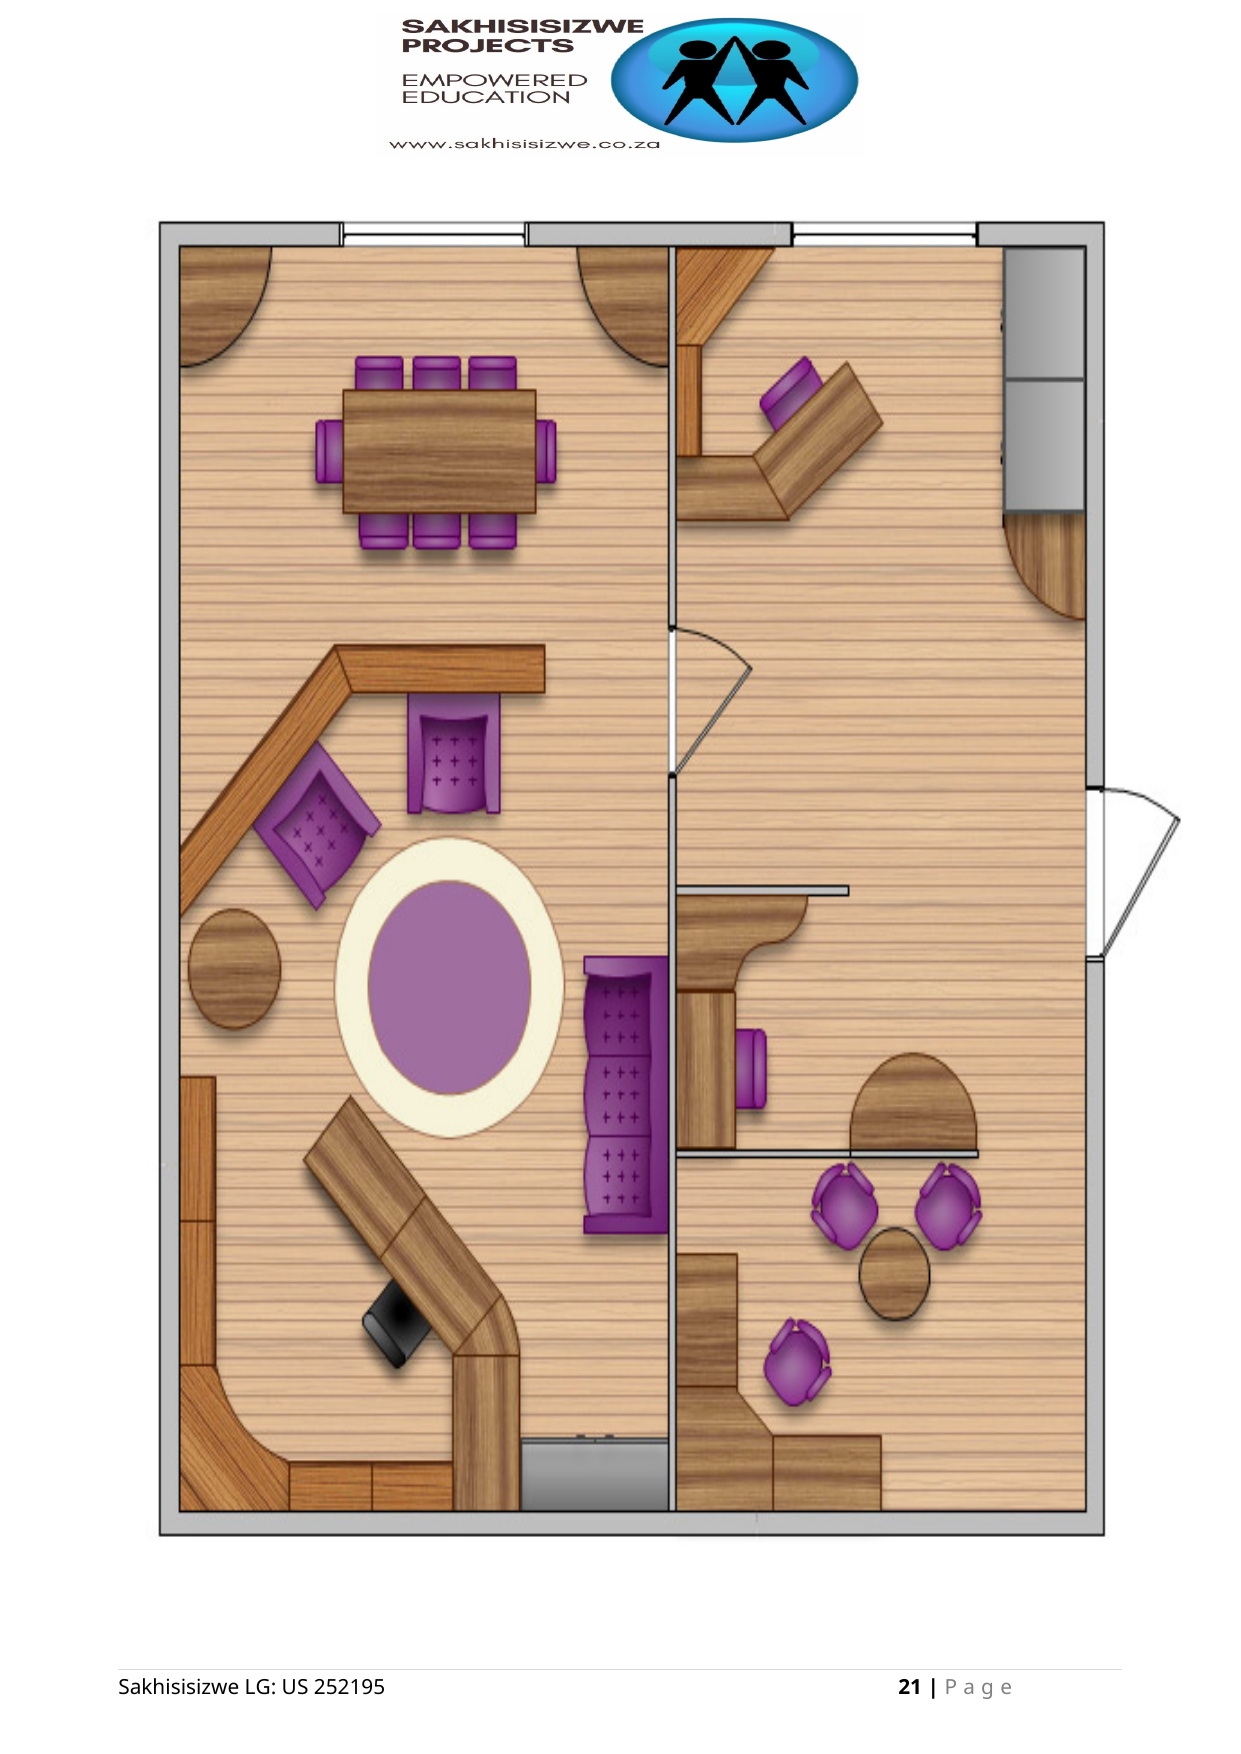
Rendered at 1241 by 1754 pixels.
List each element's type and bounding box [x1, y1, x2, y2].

picture [118, 182, 1197, 1596]
picture [376, 12, 864, 158]
